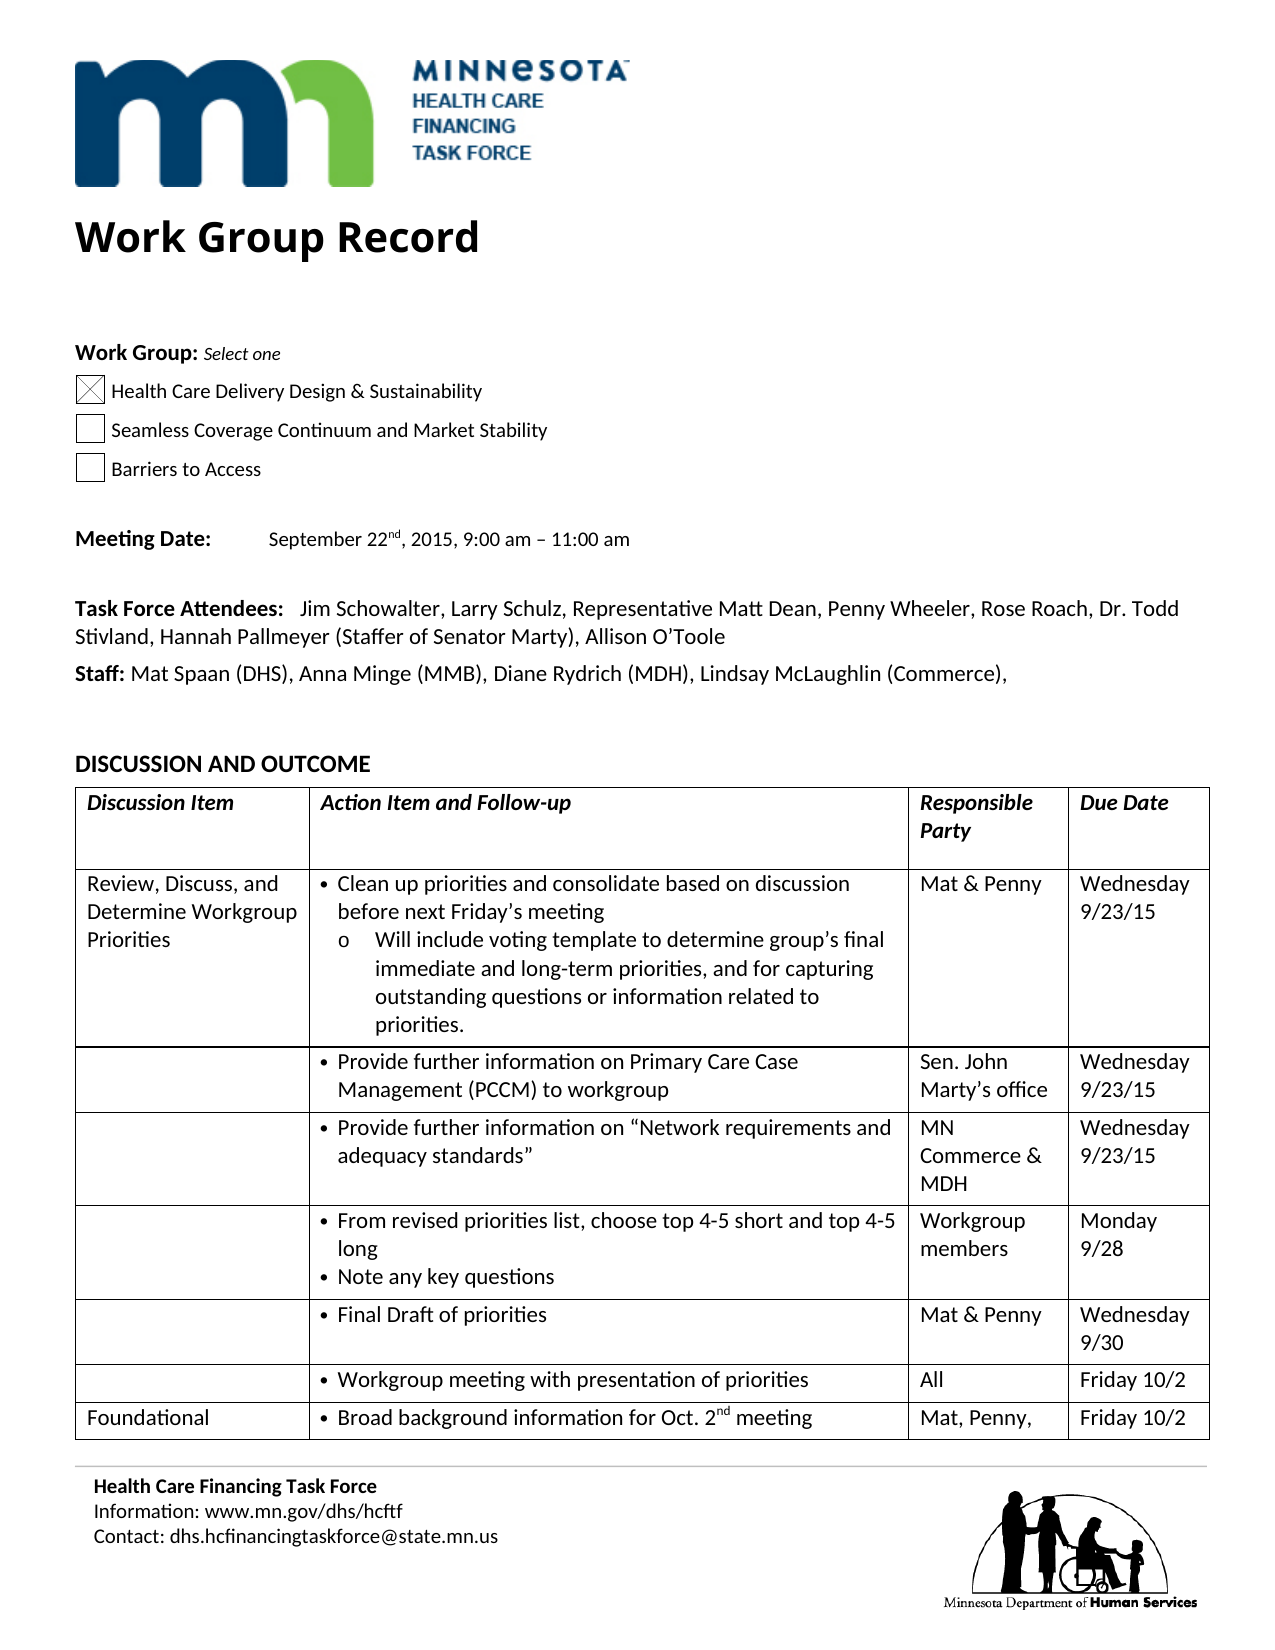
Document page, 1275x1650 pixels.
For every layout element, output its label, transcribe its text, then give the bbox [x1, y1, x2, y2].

table_cell Final Draft of priorities [310, 1300, 908, 1364]
table_header Responsible Party [909, 788, 1068, 868]
text Barriers to Access [75, 452, 1200, 482]
table_cell Wednesday 9/23/15 [1069, 870, 1209, 1046]
table_cell [76, 1048, 309, 1112]
table_cell Monday 9/28 [1069, 1206, 1209, 1299]
table_cell Mat & Penny [909, 870, 1068, 1046]
title Work Group Record [75, 207, 1200, 264]
table_cell Wednesday 9/30 [1069, 1300, 1209, 1364]
table_cell Wednesday 9/23/15 [1069, 1113, 1209, 1205]
table_cell [76, 1365, 309, 1402]
table_cell Workgroup meeting with presentation of priorities [310, 1365, 908, 1402]
table_cell Mat, Penny, assigned workgroup members [909, 1403, 1068, 1439]
table_cell Provide further information on Primary Care Case Management (PCCM) to workgroup [310, 1048, 908, 1112]
table_cell MN Commerce & MDH [909, 1113, 1068, 1205]
table_cell From revised priorities list, choose top 4-5 short and top 4-5 long Note any key questions [310, 1206, 908, 1299]
table_cell [76, 1113, 309, 1205]
text Seamless Coverage Continuum and Market Stability [75, 413, 1200, 443]
picture [943, 1490, 1197, 1610]
table_cell Review, Discuss, and Determine Workgroup Priorities [76, 870, 309, 1046]
text Task Force Attendees: Jim Schowalter, Larry Schulz, Representative Matt Dean, Penny Wheeler, Rose Roach, Dr. Todd Stivland, Hannah Pallmeyer (Staffer of Senator Marty), Allison O’Toole [75, 594, 1200, 650]
table_cell All [909, 1365, 1068, 1402]
table_cell [76, 1206, 309, 1299]
table_cell Friday 10/2 [1069, 1403, 1209, 1439]
table_cell [76, 1300, 309, 1364]
table_header Discussion Item [76, 788, 309, 868]
table_cell Workgroup members [909, 1206, 1068, 1299]
table_cell Friday 10/2 [1069, 1365, 1209, 1402]
table_cell Sen. John Marty’s office [909, 1048, 1068, 1112]
text Work Group: Select one [75, 338, 1200, 366]
table_cell Provide further information on “Network requirements and adequacy standards” [310, 1113, 908, 1205]
table_header Action Item and Follow-up [310, 788, 908, 868]
picture [75, 60, 630, 187]
table_cell Wednesday 9/23/15 [1069, 1048, 1209, 1112]
text Staff: Mat Spaan (DHS), Anna Minge (MMB), Diane Rydrich (MDH), Lindsay McLaughlin (Commerce), [75, 659, 1200, 687]
table_cell Foundational Information Needed [76, 1403, 309, 1439]
subtitle Discussion and outcome [75, 748, 1200, 779]
text Health Care Delivery Design & Sustainability [105, 374, 1200, 404]
table_cell Mat & Penny [909, 1300, 1068, 1364]
text Meeting Date: September 22nd, 2015, 9:00 am – 11:00 am [75, 524, 1200, 552]
table_header Due Date [1069, 788, 1209, 868]
table_cell Clean up priorities and consolidate based on discussion before next Friday’s meeting Will include voting template to determine group’s final immediate and long-term priorities, and for capturing outstanding questions or information related to priorities. [310, 870, 908, 1046]
